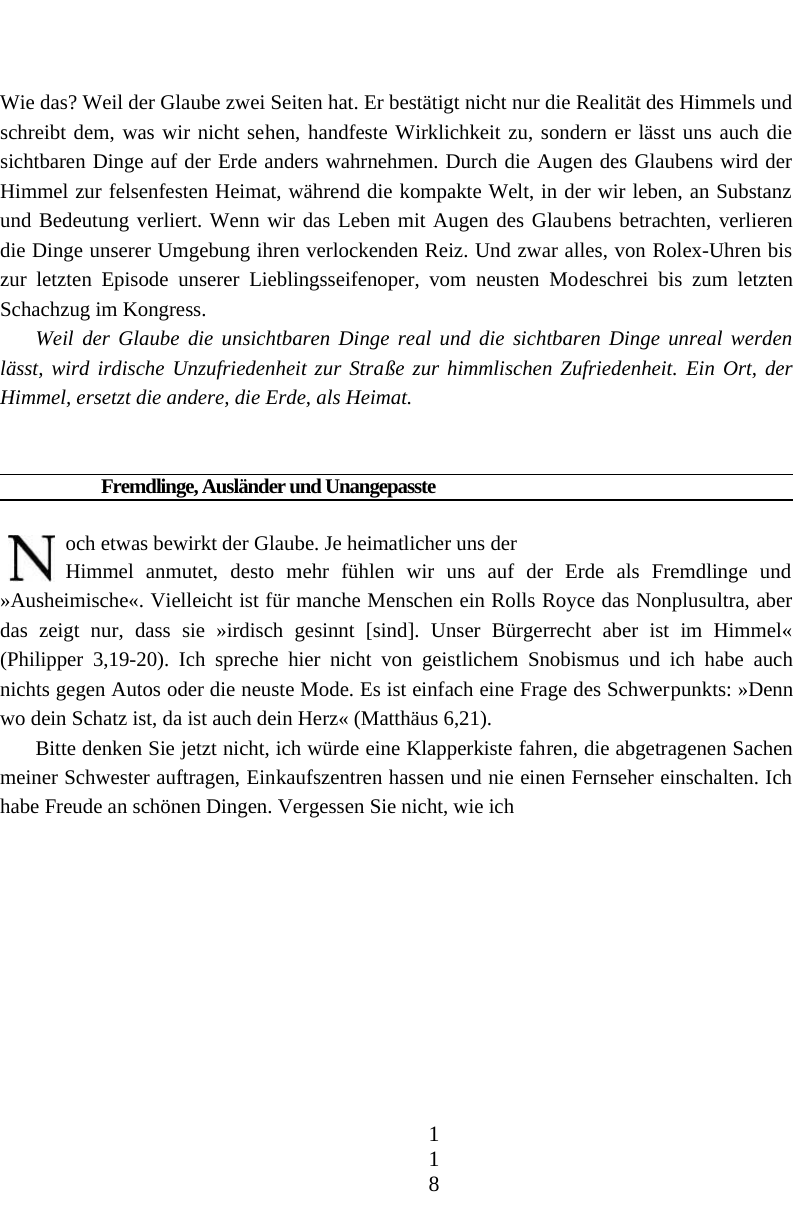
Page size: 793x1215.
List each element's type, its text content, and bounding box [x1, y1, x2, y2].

text Weil der Glaube die unsichtbaren Dinge real und die sichtbaren Dinge unreal werden lässt, wird irdische Unzufriedenheit zur Straße zur himmlischen Zufriedenheit. Ein Ort, der Himmel, ersetzt die andere, die Erde, als Heimat. [0, 322, 793, 410]
text Wie das? Weil der Glaube zwei Seiten hat. Er bestätigt nicht nur die Realität des Himmels und schreibt dem, was wir nicht sehen, handfeste Wirklichkeit zu, sondern er lässt uns auch die sichtbaren Dinge auf der Erde anders wahrnehmen. Durch die Augen des Glaubens wird der Himmel zur felsenfesten Heimat, während die kompakte Welt, in der wir leben, an Substanz und Bedeutung verliert. Wenn wir das Leben mit Augen des Glaubens betrachten, verlieren die Dinge unserer Umgebung ihren verlockenden Reiz. Und zwar alles, von Rolex-Uhren bis zur letzten Episode unserer Lieblingsseifenoper, vom neusten Modeschrei bis zum letzten Schachzug im Kongress. [0, 86, 793, 322]
text Bitte denken Sie jetzt nicht, ich würde eine Klapperkiste fahren, die abgetragenen Sachen meiner Schwester auftragen, Einkaufszentren hassen und nie einen Fernseher einschalten. Ich habe Freude an schönen Dingen. Vergessen Sie nicht, wie ichdas ganze erste Kapitel damit zugebracht habe, die gegenwärtigen und vergangenen Momente zu beschreiben, die in meinen Augen die Erde so reich machen. Ich bin diejenige, die all die guten Sachen auf der Erde genießt, wie ein lA-Rippensteak, englisch, mit Yorkshirepudding, einen romantischen Abend mit meinem Mann, die Bridal-Veil-Fälle im Yosemite-Nationalpark und das Gefühl von ungezwirnter Seide auf meinem Gesicht. Diese Vergnügen haben nichts Abgedroschenes, Banales oder Langweiliges an sich. Nicht nur das, könnte man mir so etwas anvertrauen, bin ich sicher, dass mein Gewissen mir mit größtem Vergnügen ein schönes Jones-of-New-York-Kostüm gestatten würde. (Wahrscheinlich würde es mir zu Kopf steigen, was der Grund ist, weshalb einige meiner christlichen Freundinnen eine solche Kluft mit Anmut tragen können, während mir das nicht gelingt.) [0, 731, 793, 820]
subtitle Fremdlinge, Ausländer und Unangepasste [0, 475, 793, 499]
text Himmel anmutet, desto mehr fühlen wir uns auf der Erde als Fremdlinge und »Ausheimische«. Vielleicht ist für manche Menschen ein Rolls Royce das Nonplusultra, aber das zeigt nur, dass sie »irdisch gesinnt [sind]. Unser Bürgerrecht aber ist im Himmel« (Philipper 3,19-20). Ich spreche hier nicht von geistlichem Snobismus und ich habe auch nichts gegen Autos oder die neuste Mode. Es ist einfach eine Frage des Schwerpunkts: »Denn wo dein Schatz ist, da ist auch dein Herz« (Matthäus 6,21). [0, 554, 793, 731]
text och etwas bewirkt der Glaube. Je heimatlicher uns der [0, 534, 793, 554]
